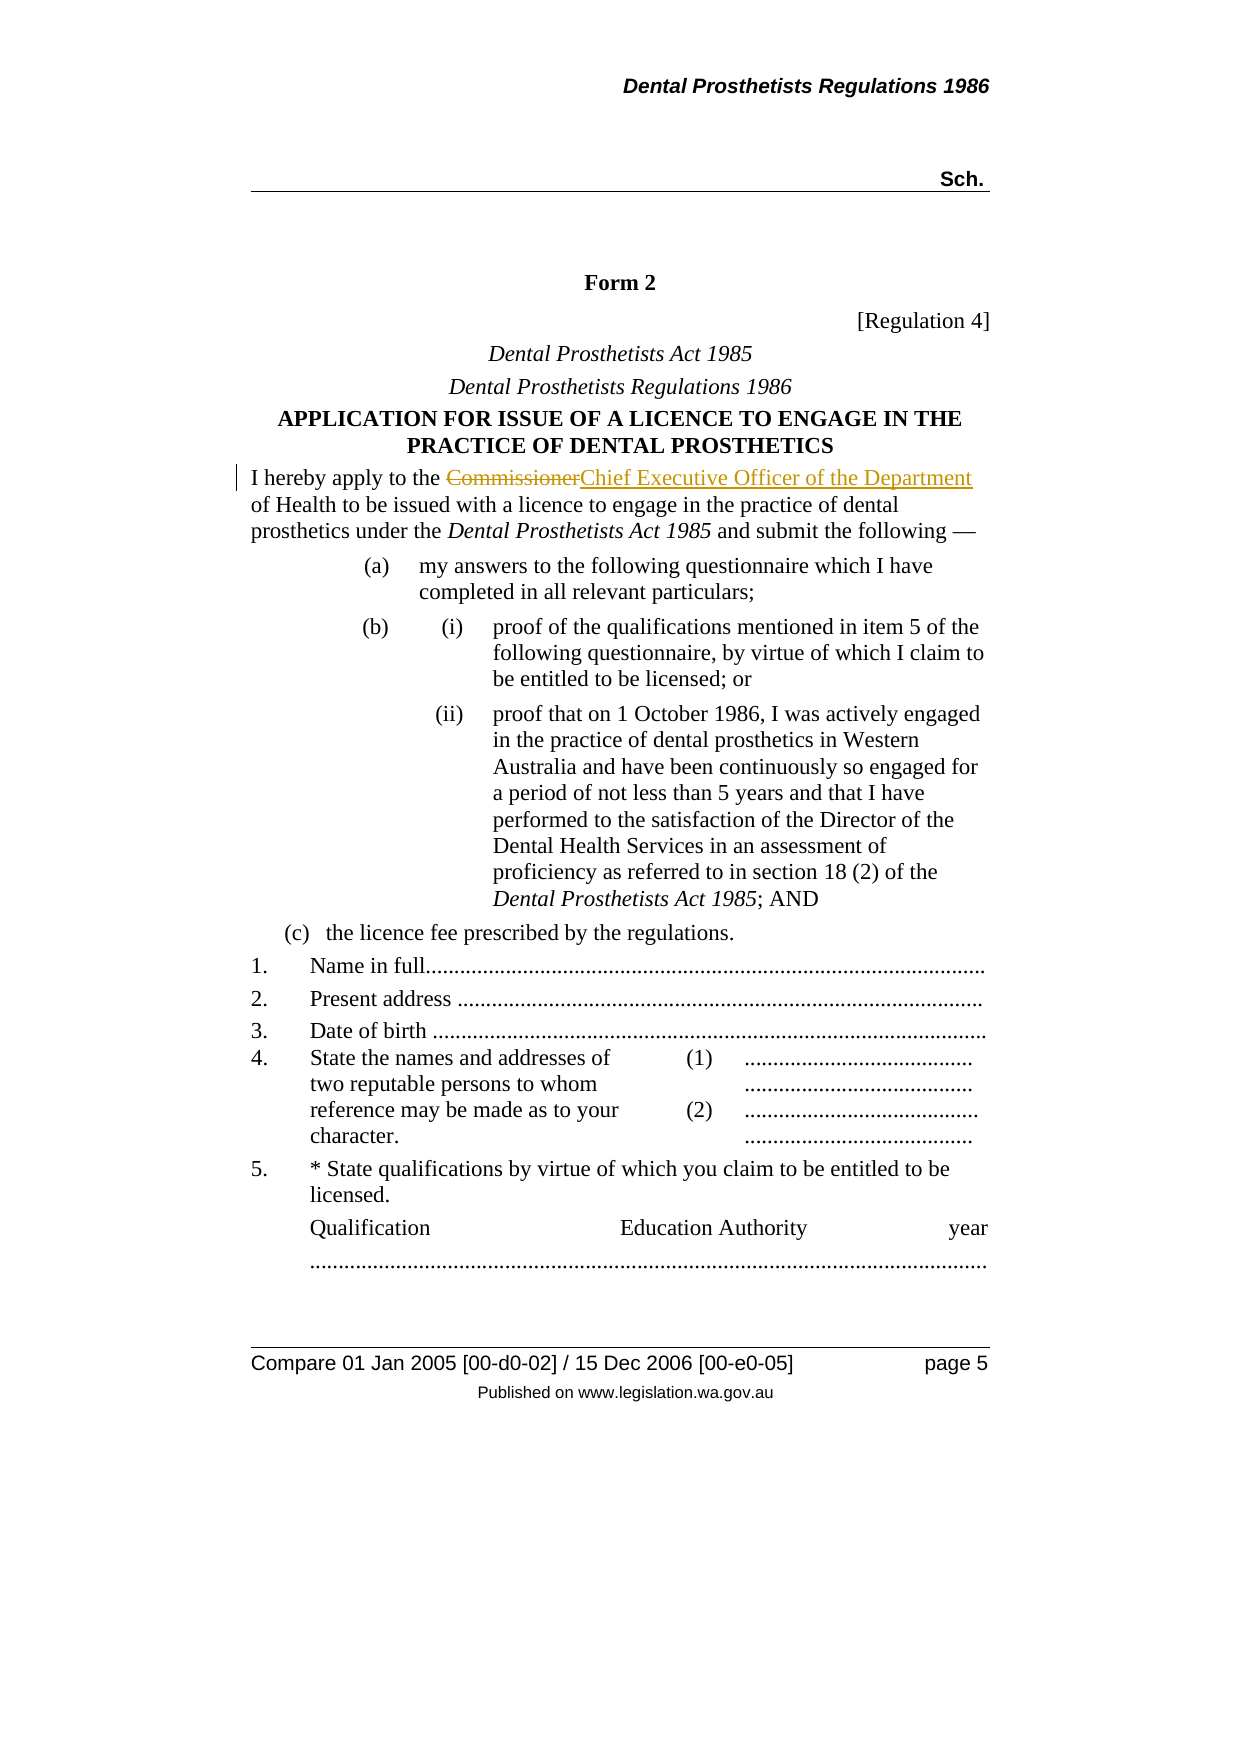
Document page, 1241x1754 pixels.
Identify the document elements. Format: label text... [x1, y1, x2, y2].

text (b) (i) proof of the qualifications mentioned in item 5 of the following questionnaire, by virtue of which I claim to be entitled to be licensed; or [251, 613, 990, 692]
text Qualification Education Authority year [251, 1214, 990, 1241]
text Form 2 [251, 269, 990, 295]
table_header (1) ........................................ ........................................ (2) ......................................... ........................................ [664, 1044, 989, 1149]
text 1. Name in full.................................................................................................. [251, 952, 990, 978]
text APPLICATION FOR ISSUE OF A LICENCE TO ENGAGE IN THE PRACTICE OF DENTAL PROSTHETICS [251, 405, 990, 458]
text (ii) proof that on 1 October 1986, I was actively engaged in the practice of dental prosthetics in Western Australia and have been continuously so engaged for a period of not less than 5 years and that I have performed to the satisfaction of the Director of the Dental Health Services in an assessment of proficiency as referred to in section 18 (2) of the Dental Prosthetists Act 1985; AND [251, 700, 990, 911]
text Dental Prosthetists Act 1985 [251, 340, 990, 367]
text Dental Prosthetists Regulations 1986 [251, 373, 990, 399]
text I hereby apply to the of Health to be issued with a licence to engage in the practice of dental prosthetics under the Dental Prosthetists Act 1985 and submit the following — [251, 464, 990, 543]
table_header 4. State the names and addresses of two reputable persons to whom reference may be made as to your character. [251, 1044, 664, 1149]
text (c) the licence fee prescribed by the regulations. [251, 919, 990, 946]
text 5. * State qualifications by virtue of which you claim to be entitled to be licensed. [251, 1155, 990, 1208]
text [Regulation 4] [251, 308, 990, 334]
text 3. Date of birth ................................................................................................. [251, 1017, 990, 1043]
text 2. Present address ............................................................................................ [251, 984, 990, 1011]
text (a) my answers to the following questionnaire which I have completed in all relevant particulars; [251, 552, 990, 604]
